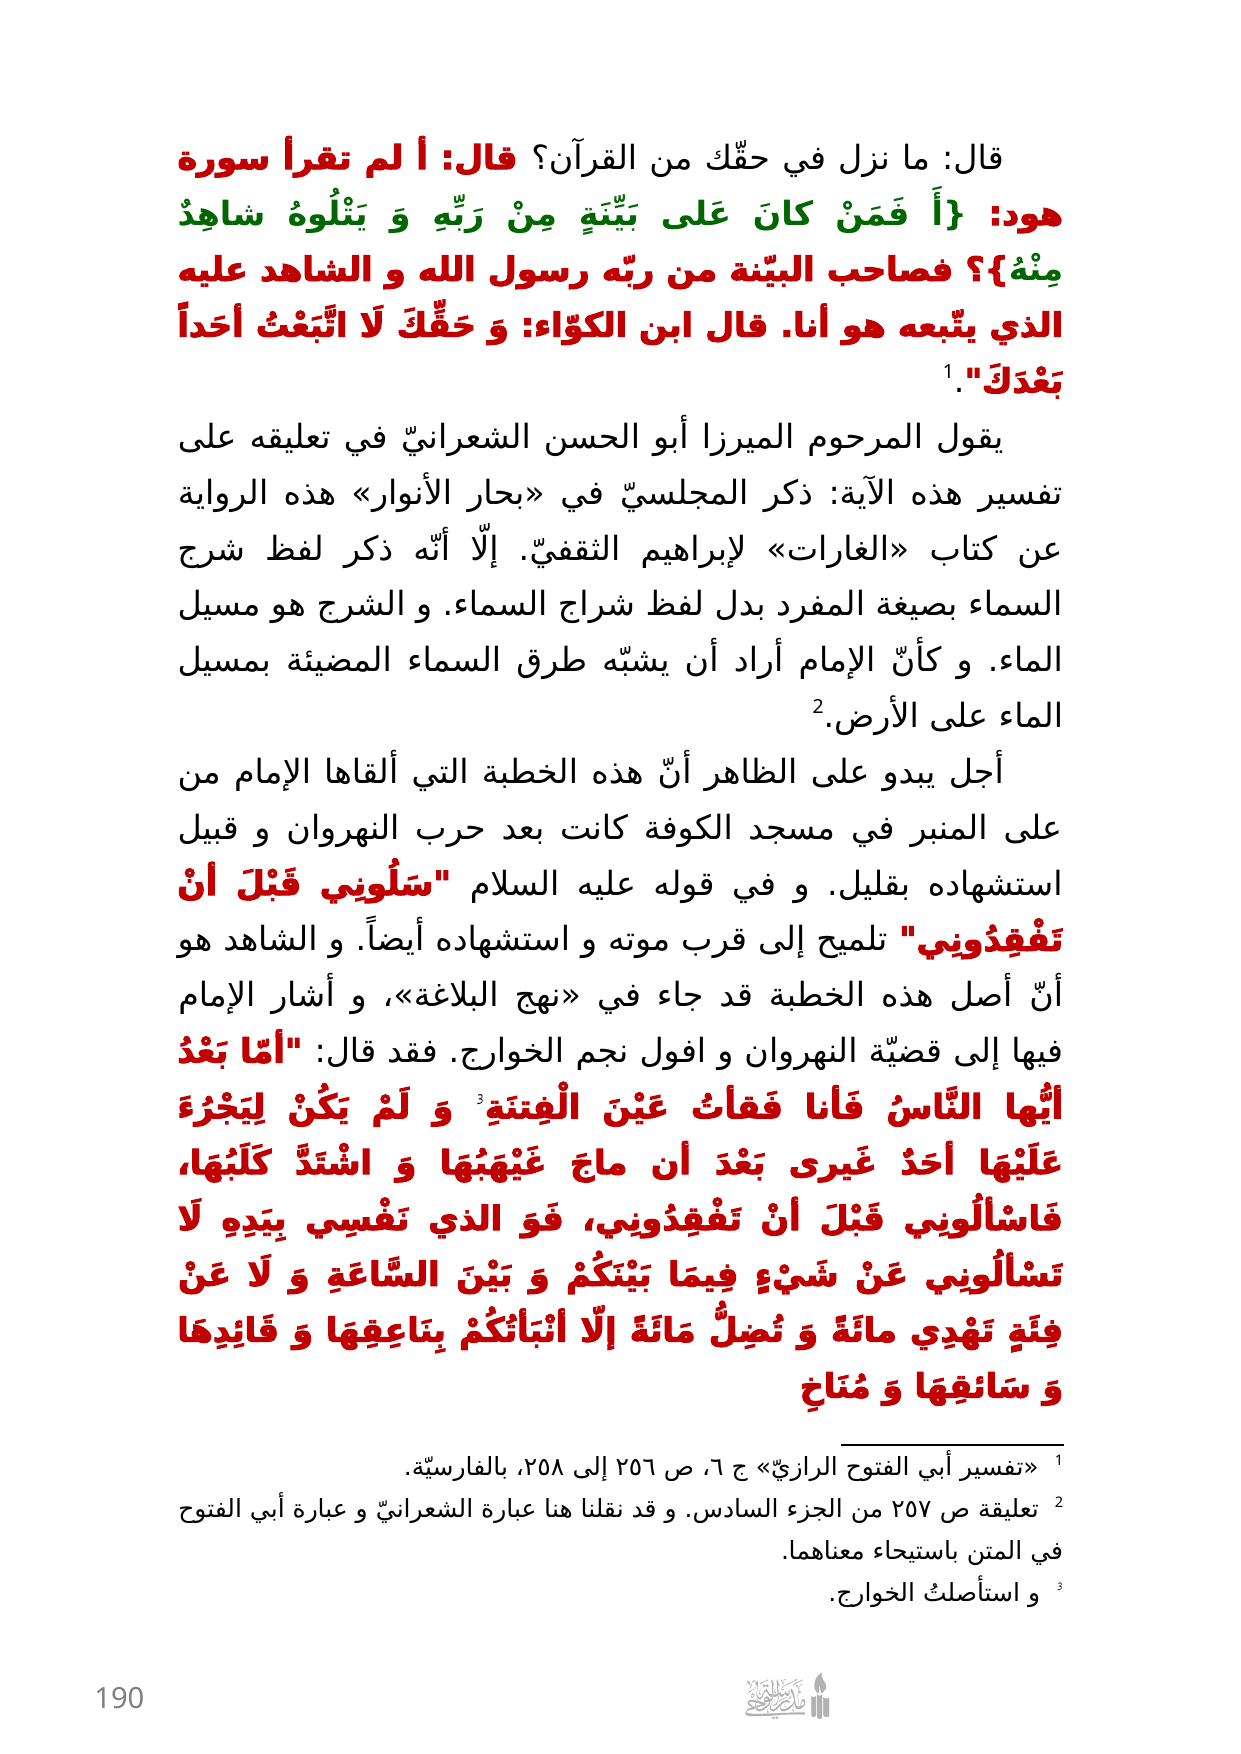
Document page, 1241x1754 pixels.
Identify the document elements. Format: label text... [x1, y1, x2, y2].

text يقول المرحوم الميرزا أبو الحسن الشعرانيّ في تعليقه على تفسير هذه الآية: ذكر المجلسيّ في «بحار الأنوار» هذه الرواية عن كتاب «الغارات» لإبراهيم الثقفيّ. إلّا أنّه ذكر لفظ شرج السماء بصيغة المفرد بدل لفظ شراج السماء. و الشرج هو مسيل الماء. و كأنّ الإمام أراد أن يشبّه طرق السماء المضيئة بمسيل الماء على الأرض. [177, 415, 1063, 750]
picture [745, 1672, 830, 1719]
text أجل يبدو على الظاهر أنّ هذه الخطبة التي ألقاها الإمام من على المنبر في مسجد الكوفة كانت بعد حرب النهروان و قبيل استشهاده بقليل. و في قوله عليه السلام "سَلُونِي قَبْلَ أنْ تَفْقِدُونِي"‏ تلميح إلى قرب موته و استشهاده أيضاً. و الشاهد هو أنّ أصل هذه الخطبة قد جاء في «نهج البلاغة»، و أشار الإمام فيها إلى قضيّة النهروان و افول نجم الخوارج. فقد قال: "أمّا بَعْدُ أيُّها النَّاسُ فَأنا فَقأتُ عَيْنَ الْفِتنَةِ وَ لَمْ يَكُنْ لِيَجْرُءَ عَلَيْهَا أحَدٌ غَيرى بَعْدَ أن ماجَ غَيْهَبُهَا وَ اشْتَدَّ كَلَبُهَا، فَاسْألُونِي قَبْلَ أنْ تَفْقِدُونِي، فَوَ الذي نَفْسِي بِيَدِهِ لَا تَسْألُونِي عَنْ شَيْ‏ءٍ فِيمَا بَيْنَكُمْ وَ بَيْنَ السَّاعَةِ وَ لَا عَنْ فِئَةٍ تَهْدِي مائَةً وَ تُضِلُّ مَائَةً إلّا أنْبَأتُكُمْ بِنَاعِقِهَا وَ قَائِدِهَا وَ سَائقِهَا وَ مُنَاخِ‏ [177, 750, 1063, 1420]
text قال: ما نزل في حقّك من القرآن؟ قال: أ لم تقرأ سورة هود: {أَ فَمَنْ كانَ عَلى‏ بَيِّنَةٍ مِنْ رَبِّهِ وَ يَتْلُوهُ شاهِدٌ مِنْهُ}‏؟ فصاحب البيّنة من ربّه رسول الله و الشاهد عليه الذي يتّبعه هو أنا. قال ابن الكوّاء: وَ حَقِّكَ لَا اتَّبَعْتُ أحَداً بَعْدَكَ". [177, 136, 1063, 415]
